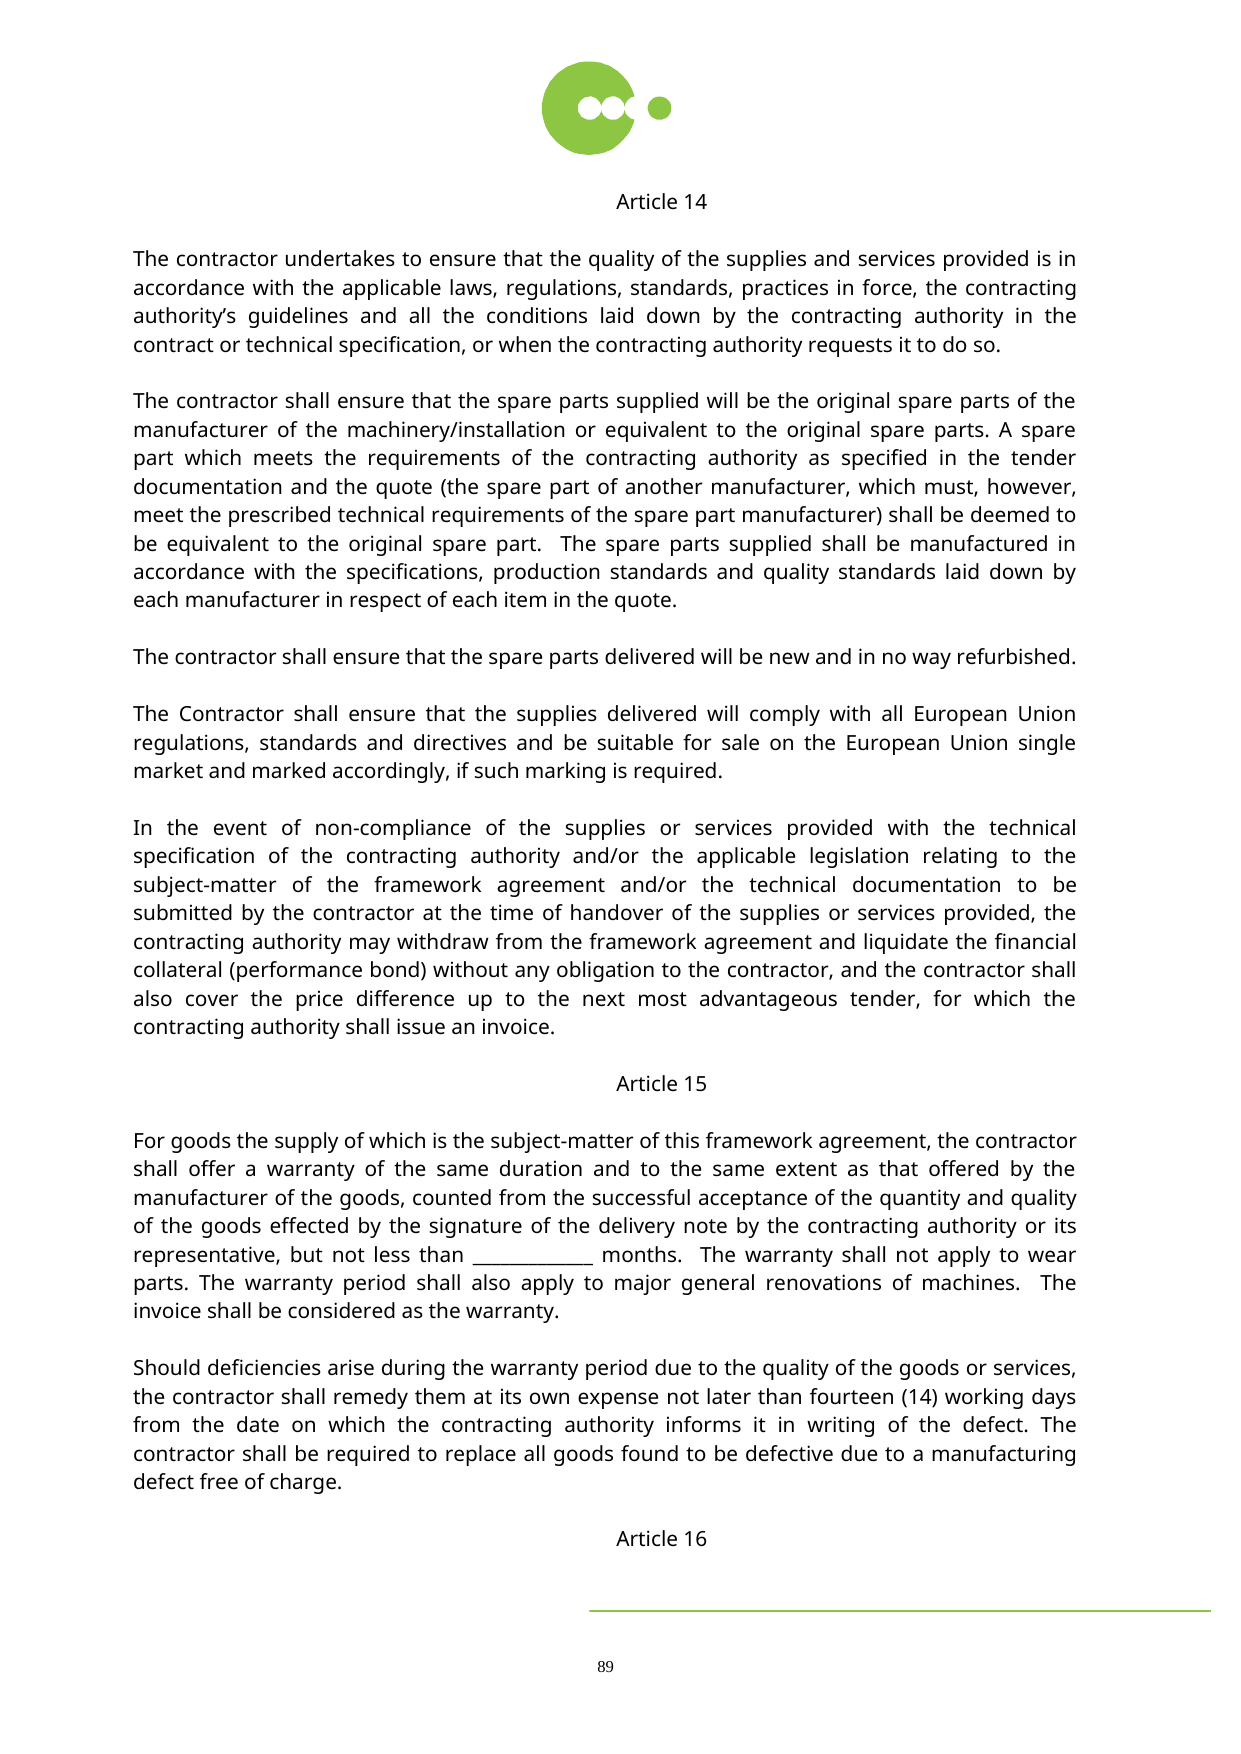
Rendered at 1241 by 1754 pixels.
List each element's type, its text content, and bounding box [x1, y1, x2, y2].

text In the event of non-compliance of the supplies or services provided with the technical specification of the contracting authority and/or the applicable legislation relating to the subject-matter of the framework agreement and/or the technical documentation to be submitted by the contractor at the time of handover of the supplies or services provided, the contracting authority may withdraw from the framework agreement and liquidate the financial collateral (performance bond) without any obligation to the contractor, and the contractor shall also cover the price difference up to the next most advantageous tender, for which the contracting authority shall issue an invoice. [133, 813, 1078, 1041]
text Should deficiencies arise during the warranty period due to the quality of the goods or services, the contractor shall remedy them at its own expense not later than fourteen (14) working days from the date on which the contracting authority informs it in writing of the defect. The contractor shall be required to replace all goods found to be defective due to a manufacturing defect free of charge. [133, 1353, 1078, 1496]
text The contractor shall ensure that the spare parts delivered will be new and in no way refurbished. [133, 642, 1078, 671]
text The contractor shall ensure that the spare parts supplied will be the original spare parts of the manufacturer of the machinery/installation or equivalent to the original spare parts. A spare part which meets the requirements of the contracting authority as specified in the tender documentation and the quote (the spare part of another manufacturer, which must, however, meet the prescribed technical requirements of the spare part manufacturer) shall be deemed to be equivalent to the original spare part. The spare parts supplied shall be manufactured in accordance with the specifications, production standards and quality standards laid down by each manufacturer in respect of each item in the quote. [133, 387, 1078, 614]
text For goods the supply of which is the subject-matter of this framework agreement, the contractor shall offer a warranty of the same duration and to the same extent as that offered by the manufacturer of the goods, counted from the successful acceptance of the quantity and quality of the goods effected by the signature of the delivery note by the contracting authority or its representative, but not less than _____________ months. The warranty shall not apply to wear parts. The warranty period shall also apply to major general renovations of machines. The invoice shall be considered as the warranty. [133, 1126, 1078, 1325]
text Article 14 [245, 187, 1078, 216]
text Article 15 [245, 1069, 1078, 1097]
text The contractor undertakes to ensure that the quality of the supplies and services provided is in accordance with the applicable laws, regulations, standards, practices in force, the contracting authority’s guidelines and all the conditions laid down by the contracting authority in the contract or technical specification, or when the contracting authority requests it to do so. [133, 244, 1078, 358]
text Article 16 [245, 1524, 1078, 1552]
text The Contractor shall ensure that the supplies delivered will comply with all European Union regulations, standards and directives and be suitable for sale on the European Union single market and marked accordingly, if such marking is required. [133, 699, 1078, 785]
